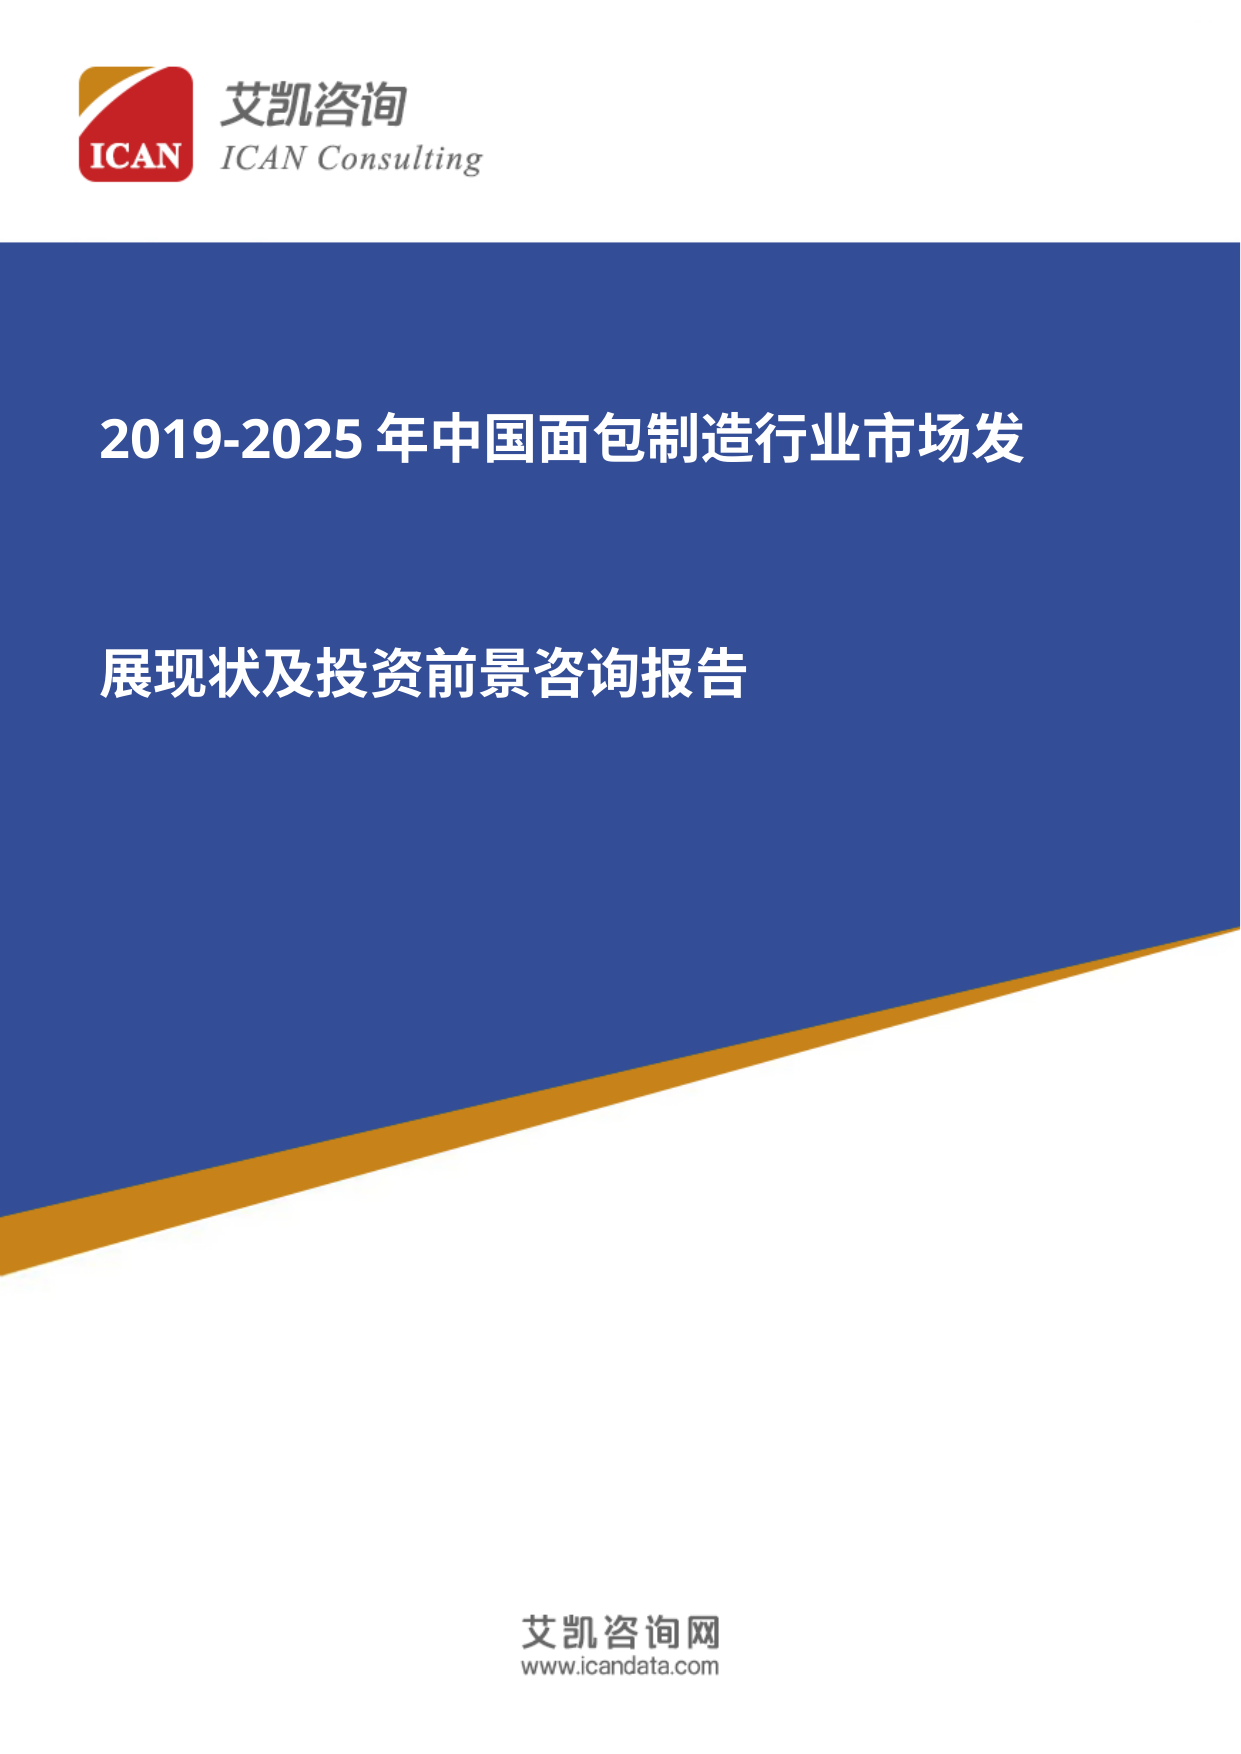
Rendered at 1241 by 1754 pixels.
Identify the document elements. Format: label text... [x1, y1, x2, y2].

subtitle 2019-2025年中国面包制造行业市场发展现状及投资前景咨询报告 [99, 386, 1053, 718]
picture [0, 5, 1241, 1754]
